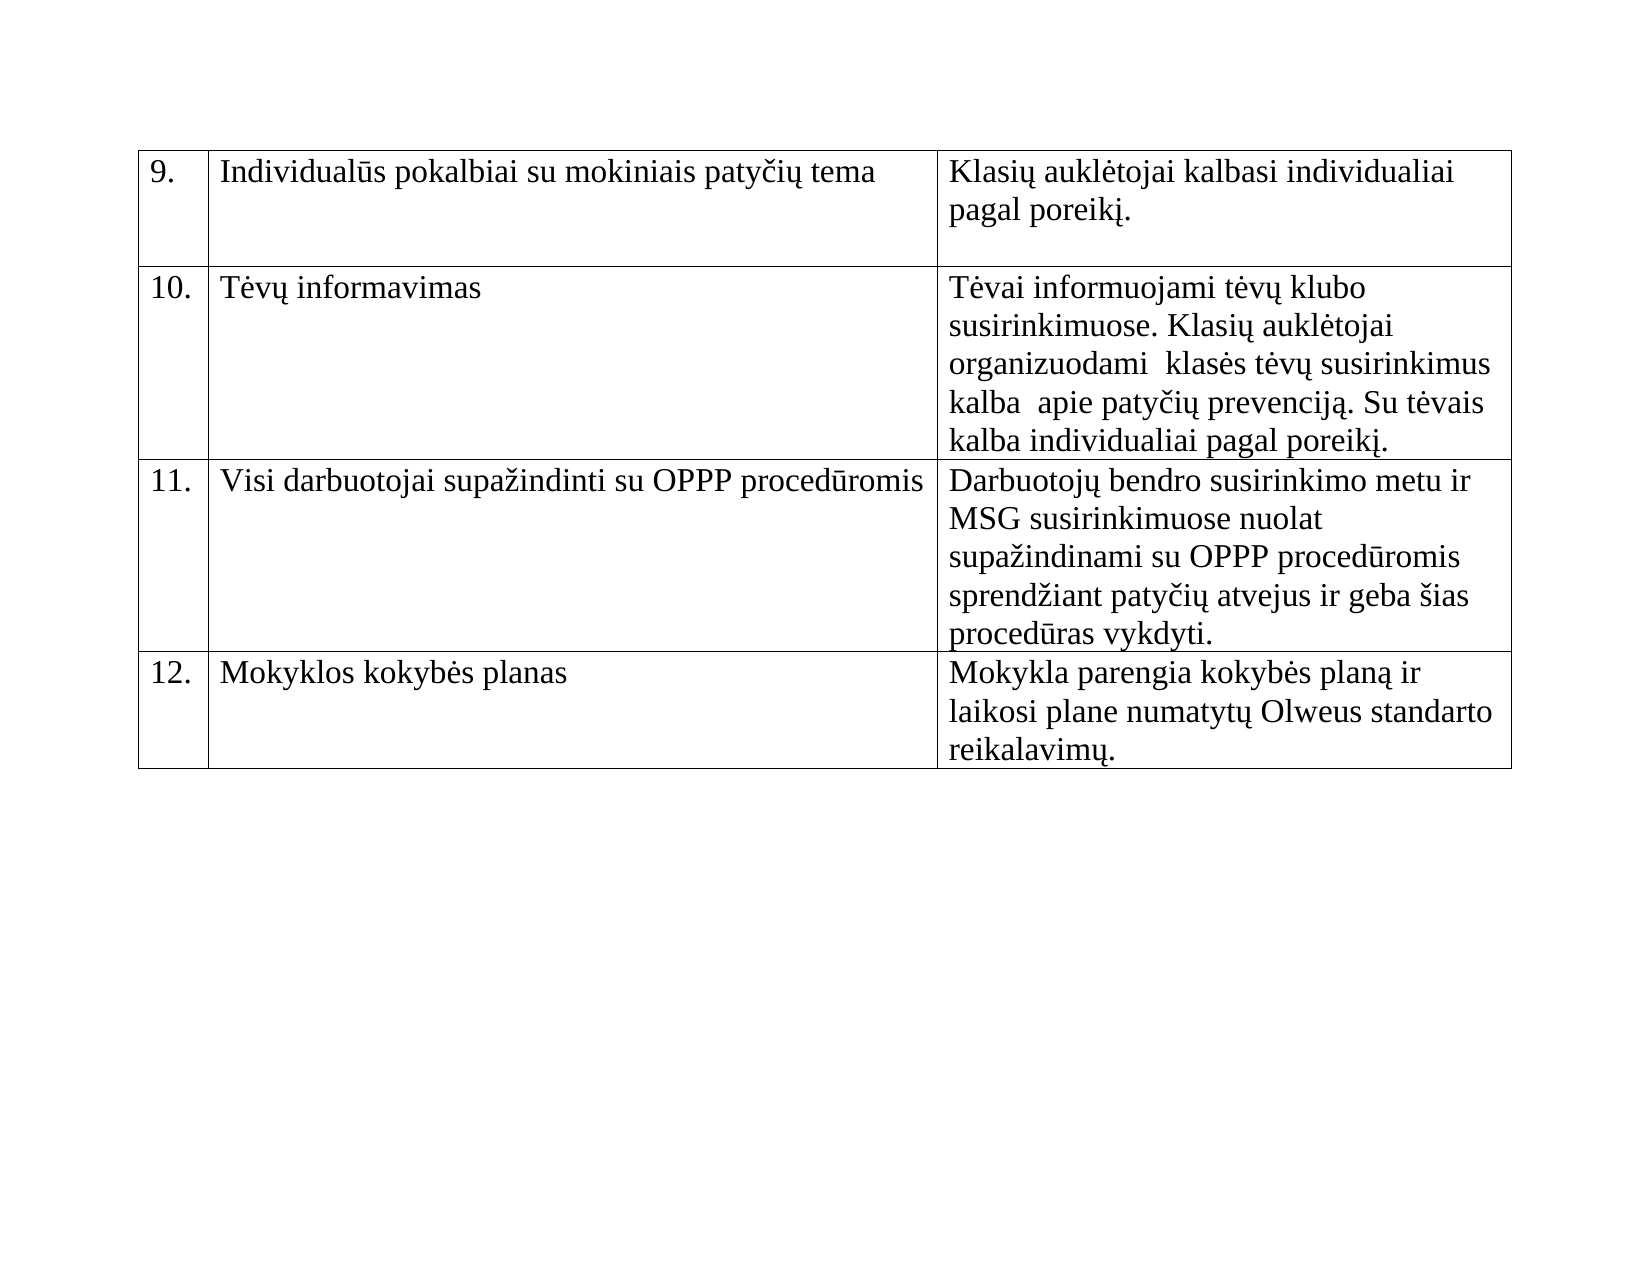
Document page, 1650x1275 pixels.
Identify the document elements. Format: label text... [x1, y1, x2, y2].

table_cell Mokykla parengia kokybės planą ir laikosi plane numatytų Olweus standarto reikalavimų. [938, 652, 1511, 767]
table_cell Tėvų informavimas [209, 267, 937, 459]
table_cell Visi darbuotojai supažindinti su OPPP procedūromis [209, 460, 937, 651]
table_cell Darbuotojų bendro susirinkimo metu ir MSG susirinkimuose nuolat supažindinami su OPPP procedūromis sprendžiant patyčių atvejus ir geba šias procedūras vykdyti. [938, 460, 1511, 651]
table_cell Individualūs pokalbiai su mokiniais patyčių tema [209, 151, 937, 266]
table_cell 9. [139, 151, 208, 266]
table_cell 11. [139, 460, 208, 651]
table_cell 12. [139, 652, 208, 767]
table_cell Tėvai informuojami tėvų klubo susirinkimuose. Klasių auklėtojai organizuodami klasės tėvų susirinkimus kalba apie patyčių prevenciją. Su tėvais kalba individualiai pagal poreikį. [938, 267, 1511, 459]
table_cell Mokyklos kokybės planas [209, 652, 937, 767]
table_cell Klasių auklėtojai kalbasi individualiai pagal poreikį. [938, 151, 1511, 266]
table_cell 10. [139, 267, 208, 459]
